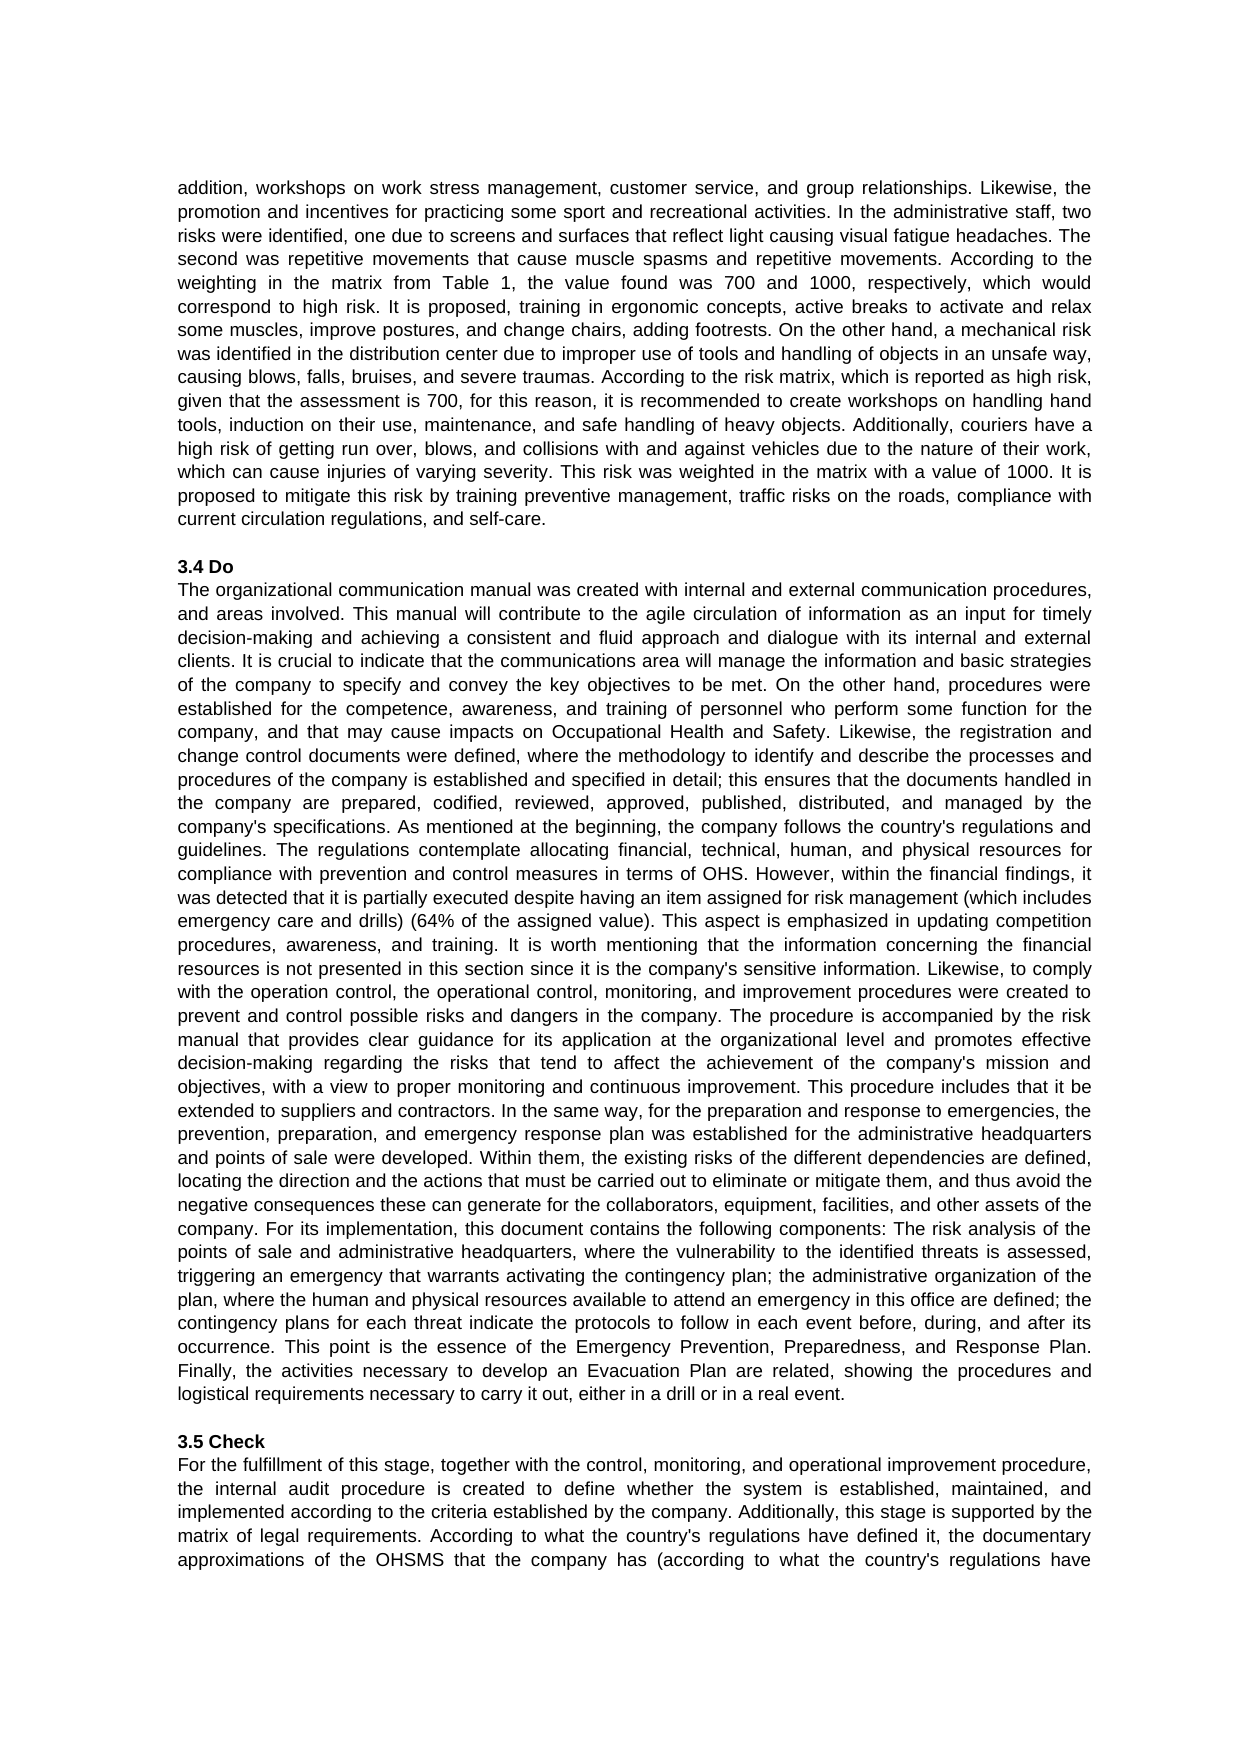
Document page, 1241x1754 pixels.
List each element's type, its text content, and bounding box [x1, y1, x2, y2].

text The organizational communication manual was created with internal and external communication procedures, and areas involved. This manual will contribute to the agile circulation of information as an input for timely decision-making and achieving a consistent and fluid approach and dialogue with its internal and external clients. It is crucial to indicate that the communications area will manage the information and basic strategies of the company to specify and convey the key objectives to be met. On the other hand, procedures were established for the competence, awareness, and training of personnel who perform some function for the company, and that may cause impacts on Occupational Health and Safety. Likewise, the registration and change control documents were defined, where the methodology to identify and describe the processes and procedures of the company is established and specified in detail; this ensures that the documents handled in the company are prepared, codified, reviewed, approved, published, distributed, and managed by the company's specifications. As mentioned at the beginning, the company follows the country's regulations and guidelines. The regulations contemplate allocating financial, technical, human, and physical resources for compliance with prevention and control measures in terms of OHS. However, within the financial findings, it was detected that it is partially executed despite having an item assigned for risk management (which includes emergency care and drills) (64% of the assigned value). This aspect is emphasized in updating competition procedures, awareness, and training. It is worth mentioning that the information concerning the financial resources is not presented in this section since it is the company's sensitive information. Likewise, to comply with the operation control, the operational control, monitoring, and improvement procedures were created to prevent and control possible risks and dangers in the company. The procedure is accompanied by the risk manual that provides clear guidance for its application at the organizational level and promotes effective decision-making regarding the risks that tend to affect the achievement of the company's mission and objectives, with a view to proper monitoring and continuous improvement. This procedure includes that it be extended to suppliers and contractors. In the same way, for the preparation and response to emergencies, the prevention, preparation, and emergency response plan was established for the administrative headquarters and points of sale were developed. Within them, the existing risks of the different dependencies are defined, locating the direction and the actions that must be carried out to eliminate or mitigate them, and thus avoid the negative consequences these can generate for the collaborators, equipment, facilities, and other assets of the company. For its implementation, this document contains the following components: The risk analysis of the points of sale and administrative headquarters, where the vulnerability to the identified threats is assessed, triggering an emergency that warrants activating the contingency plan; the administrative organization of the plan, where the human and physical resources available to attend an emergency in this office are defined; the contingency plans for each threat indicate the protocols to follow in each event before, during, and after its occurrence. This point is the essence of the Emergency Prevention, Preparedness, and Response Plan. Finally, the activities necessary to develop an Evacuation Plan are related, showing the procedures and logistical requirements necessary to carry it out, either in a drill or in a real event. [177, 579, 1092, 1405]
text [177, 177, 1092, 530]
text 3.4 Do [177, 556, 1092, 577]
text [177, 1454, 1092, 1570]
text 3.5 Check [177, 1430, 1092, 1452]
